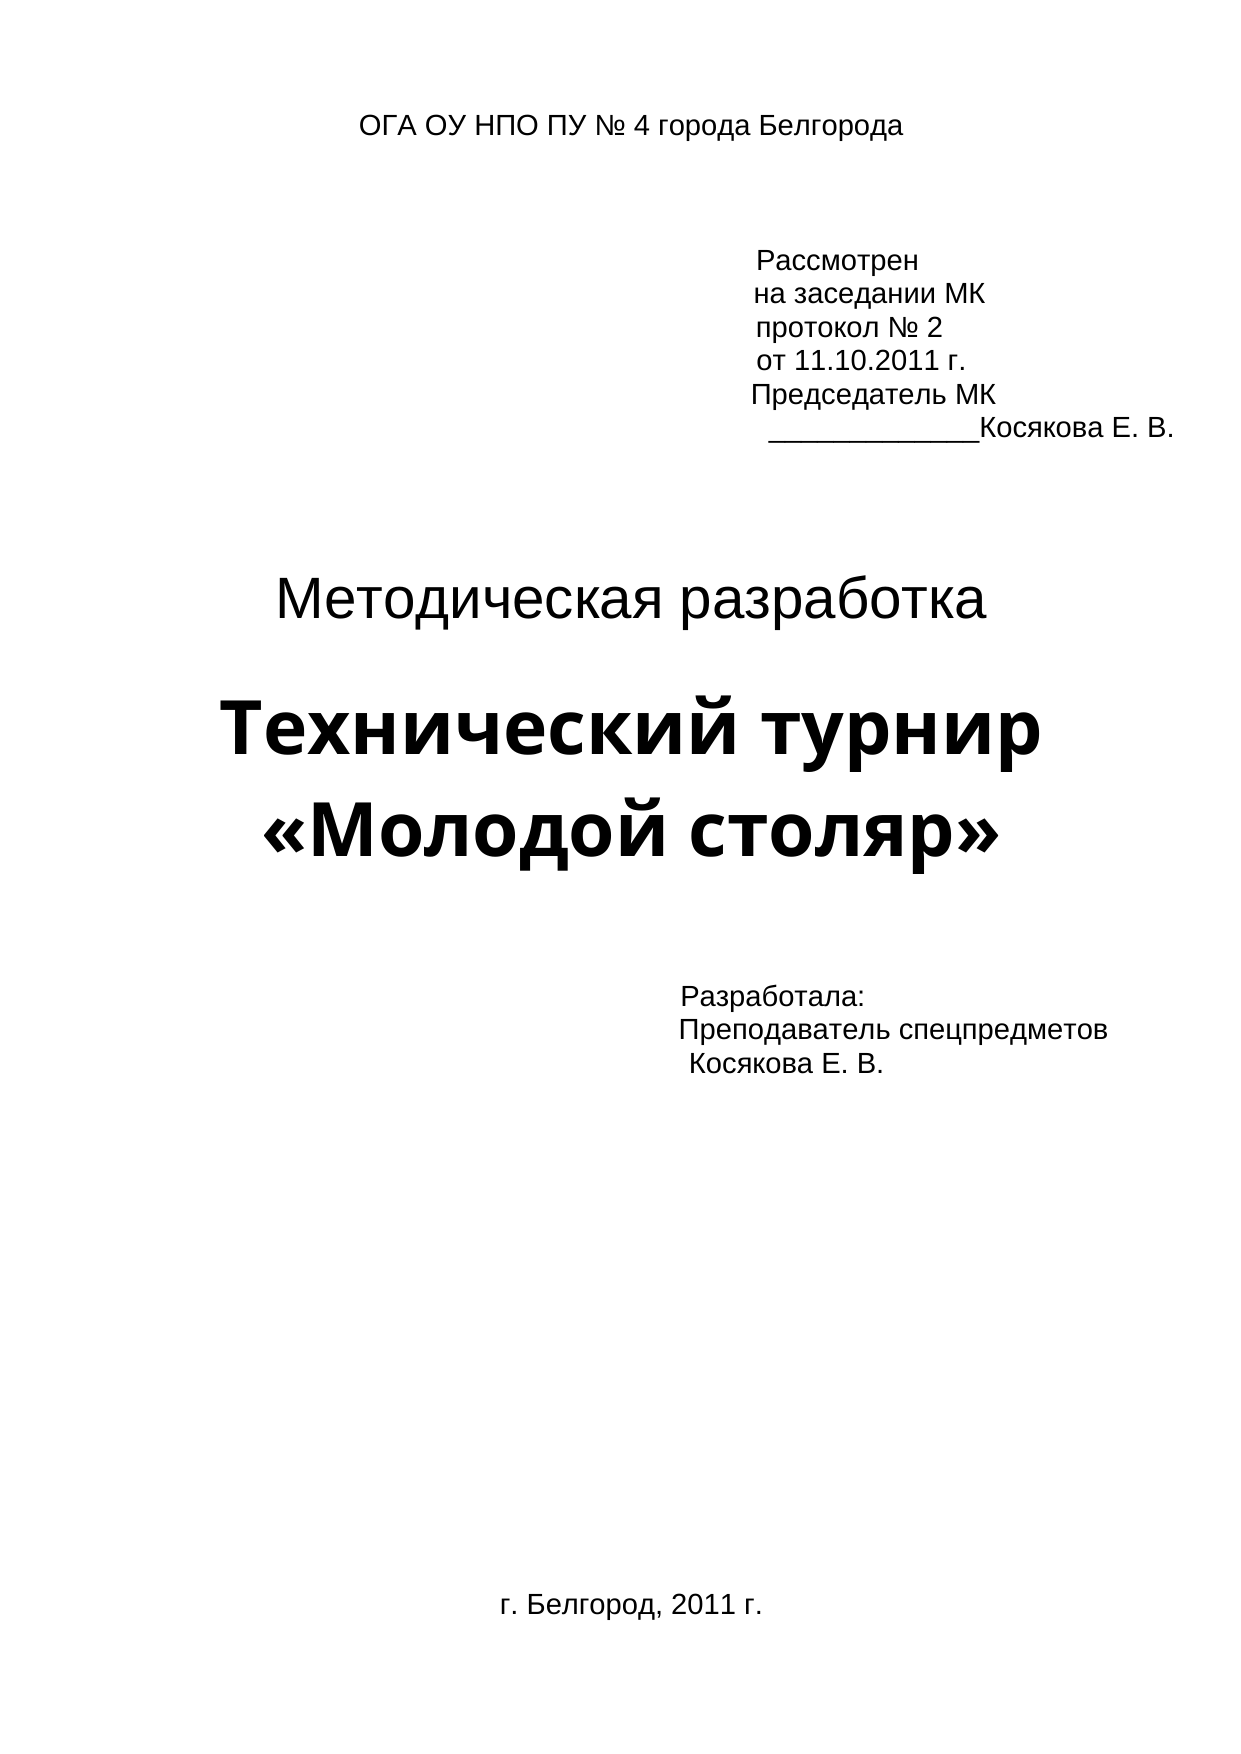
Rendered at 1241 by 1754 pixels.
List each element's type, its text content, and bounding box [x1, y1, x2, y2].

text Косякова Е. В. [147, 1046, 1175, 1079]
text Технический турнир [87, 674, 1175, 776]
text г. Белгород, 2011 г. [87, 1587, 1175, 1621]
text Преподаватель спецпредметов [87, 1012, 1175, 1046]
text протокол № 2 [87, 310, 1175, 343]
text Методическая разработка [87, 564, 1175, 631]
text ОГА ОУ НПО ПУ № 4 города Белгорода [87, 108, 1175, 142]
text Разработала: [87, 979, 1175, 1012]
text Рассмотрен [87, 243, 1175, 276]
text от 11.10.2011 г. [87, 343, 1175, 377]
text на заседании МК [87, 276, 1175, 310]
text Председатель МК [87, 377, 1175, 410]
text _____________Косякова Е. В. [87, 410, 1175, 444]
text «Молодой столяр» [87, 776, 1175, 878]
